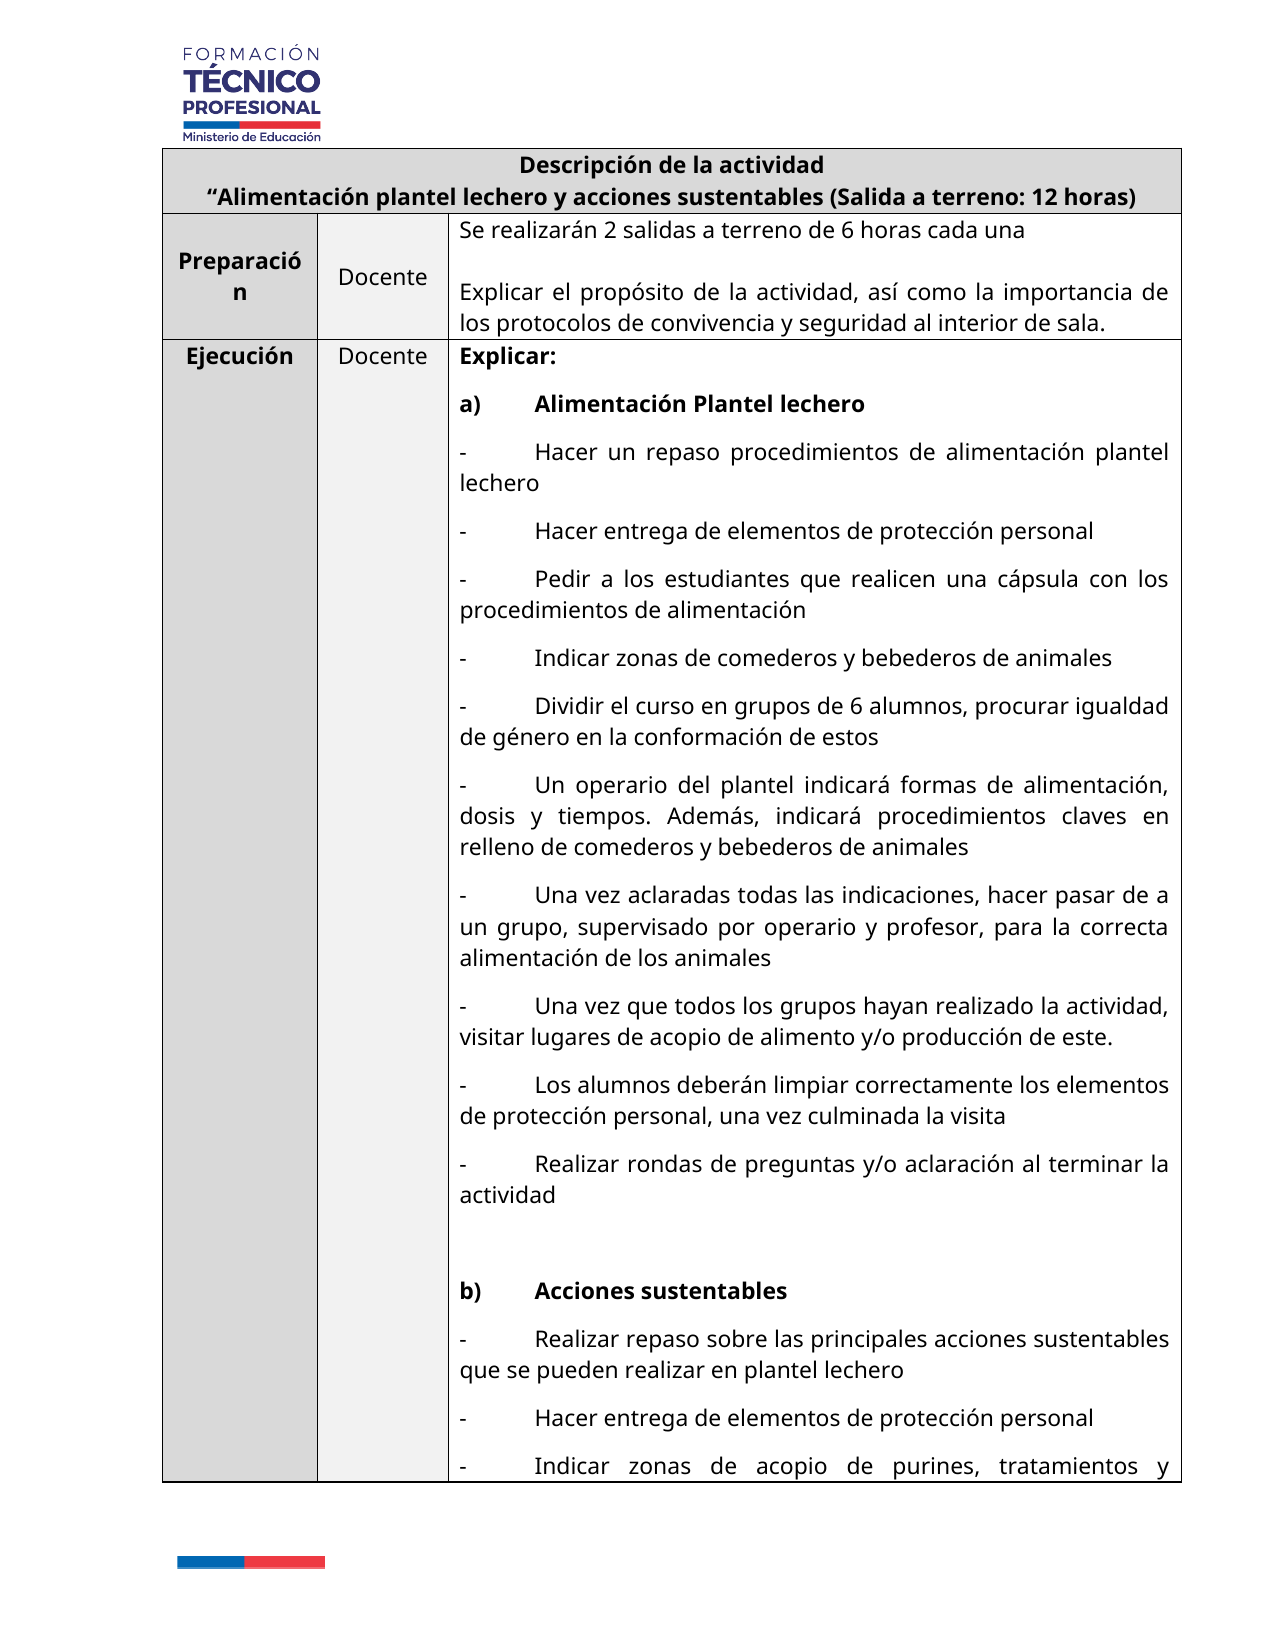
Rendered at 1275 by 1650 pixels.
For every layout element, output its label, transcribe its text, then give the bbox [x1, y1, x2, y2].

table_cell Ejecución [163, 340, 317, 1481]
picture [177, 1556, 325, 1569]
table_cell Docente [318, 214, 448, 339]
table_cell Preparación [163, 214, 317, 339]
table_cell Se realizarán 2 salidas a terreno de 6 horas cada una Explicar el propósito de la actividad, así como la importancia de los protocolos de convivencia y seguridad al interior de sala. [449, 214, 1181, 339]
picture [177, 36, 325, 148]
table_cell Docente [318, 340, 448, 1481]
table_header Descripción de la actividad “Alimentación plantel lechero y acciones sustentables (Salida a terreno: 12 horas) [163, 149, 1181, 213]
